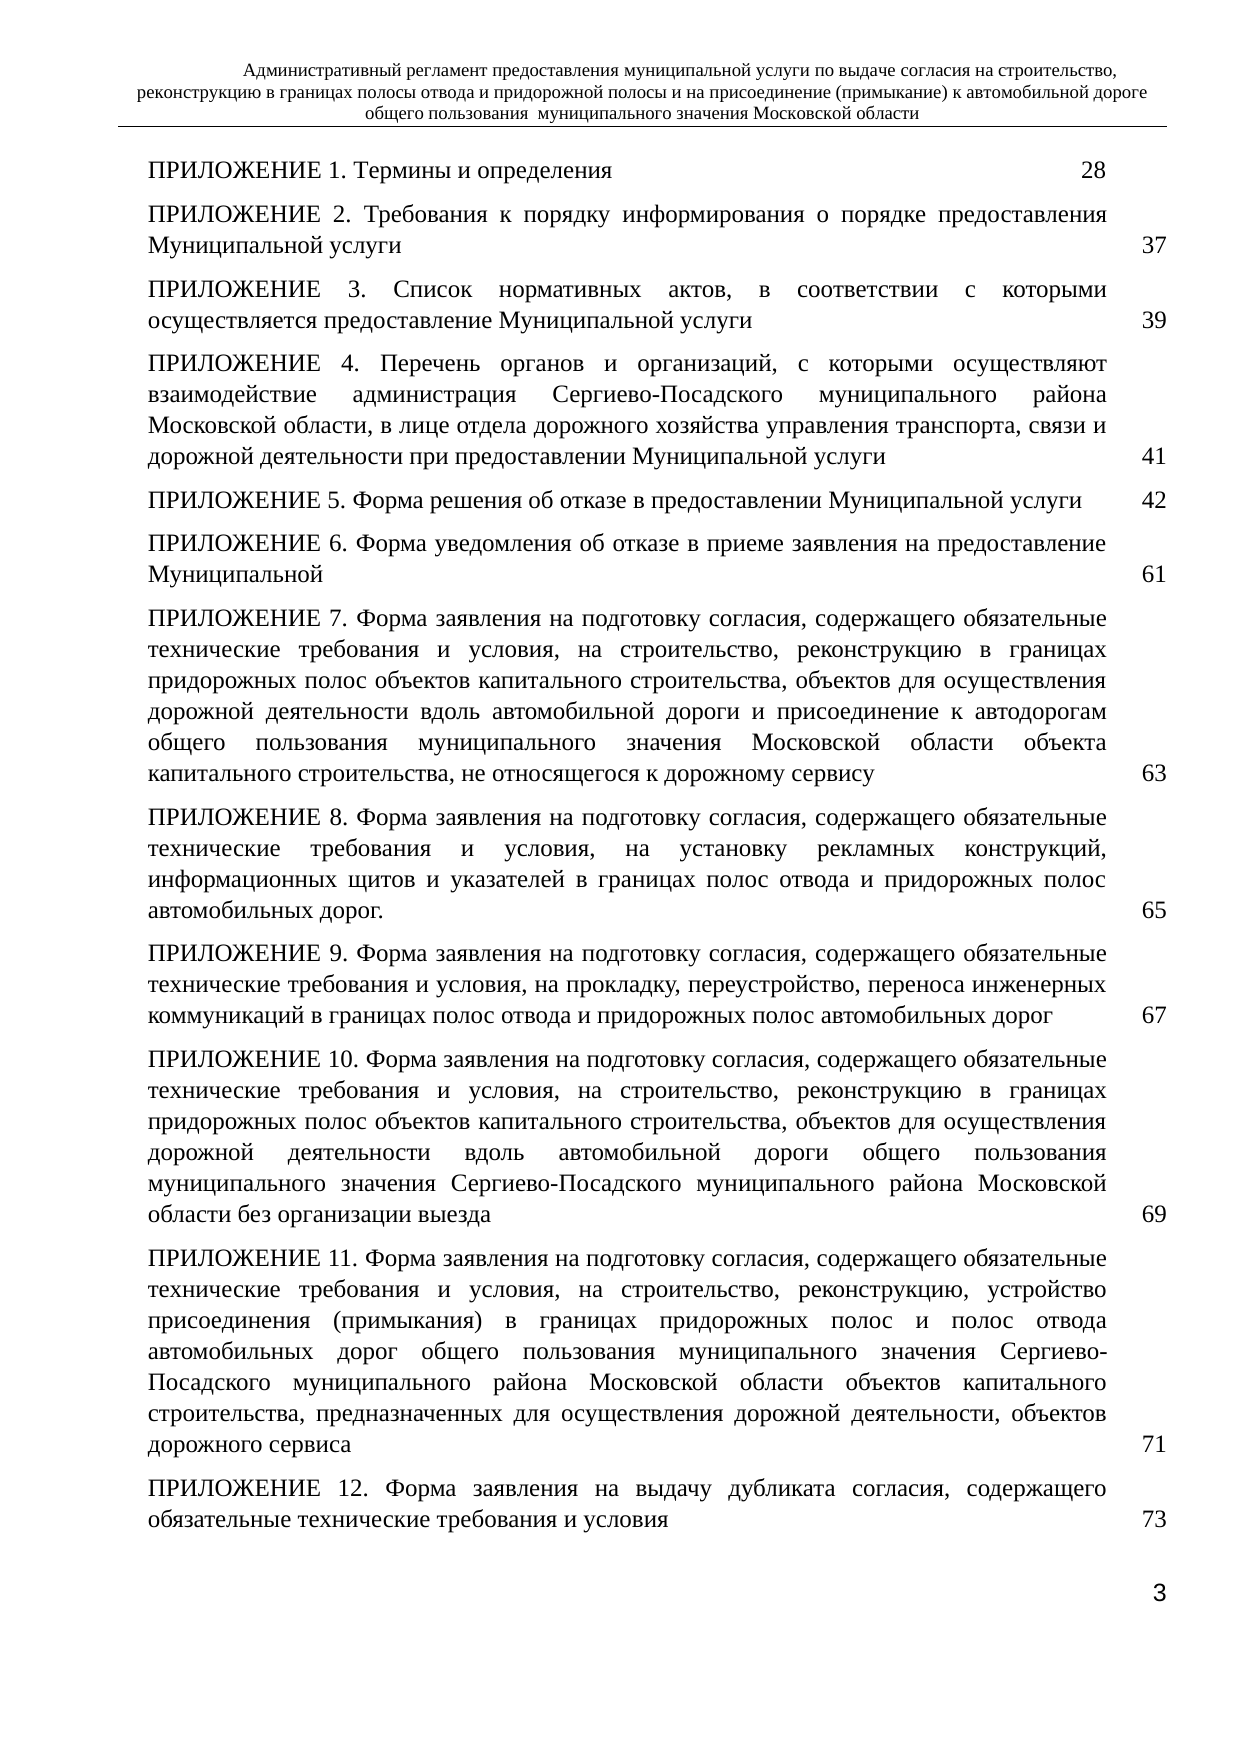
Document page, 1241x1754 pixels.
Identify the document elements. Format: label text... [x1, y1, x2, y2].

text Приложение 3. Список нормативных актов, в соответствии с которыми осуществляется предоставление Муниципальной услуги 39 [148, 274, 1107, 333]
text Приложение 12. Форма заявления на выдачу дубликата согласия, содержащего обязательные технические требования и условия 73 [148, 1473, 1107, 1533]
text Приложение 7. Форма заявления на подготовку согласия, содержащего обязательные технические требования и условия, на строительство, реконструкцию в границах придорожных полос объектов капитального строительства, объектов для осуществления дорожной деятельности вдоль автомобильной дороги и присоединение к автодорогам общего пользования муниципального значения Московской области объекта капитального строительства, не относящегося к дорожному сервису 63 [148, 603, 1107, 787]
text Приложение 8. Форма заявления на подготовку согласия, содержащего обязательные технические требования и условия, на установку рекламных конструкций, информационных щитов и указателей в границах полос отвода и придорожных полос автомобильных дорог. 65 [148, 802, 1107, 924]
text Приложение 5. Форма решения об отказе в предоставлении Муниципальной услуги 42 [148, 485, 1107, 514]
text Приложение 11. Форма заявления на подготовку согласия, содержащего обязательные технические требования и условия, на строительство, реконструкцию, устройство присоединения (примыкания) в границах придорожных полос и полос отвода автомобильных дорог общего пользования муниципального значения Сергиево-Посадского муниципального района Московской области объектов капитального строительства, предназначенных для осуществления дорожной деятельности, объектов дорожного сервиса 71 [148, 1243, 1107, 1458]
text Приложение 6. Форма уведомления об отказе в приеме заявления на предоставление Муниципальной 61 [148, 528, 1107, 588]
text Приложение 4. Перечень органов и организаций, с которыми осуществляют взаимодействие администрация Сергиево-Посадского муниципального района Московской области, в лице отдела дорожного хозяйства управления транспорта, связи и дорожной деятельности при предоставлении Муниципальной услуги 41 [148, 348, 1107, 470]
text Приложение 10. Форма заявления на подготовку согласия, содержащего обязательные технические требования и условия, на строительство, реконструкцию в границах придорожных полос объектов капитального строительства, объектов для осуществления дорожной деятельности вдоль автомобильной дороги общего пользования муниципального значения Сергиево-Посадского муниципального района Московской области без организации выезда 69 [148, 1044, 1107, 1228]
text Приложение 9. Форма заявления на подготовку согласия, содержащего обязательные технические требования и условия, на прокладку, переустройство, переноса инженерных коммуникаций в границах полос отвода и придорожных полос автомобильных дорог 67 [148, 938, 1107, 1029]
text Приложение 2. Требования к порядку информирования о порядке предоставления Муниципальной услуги 37 [148, 199, 1107, 259]
text ПРИЛОЖЕНИЕ 1. Термины и определения 28 [148, 156, 1107, 184]
